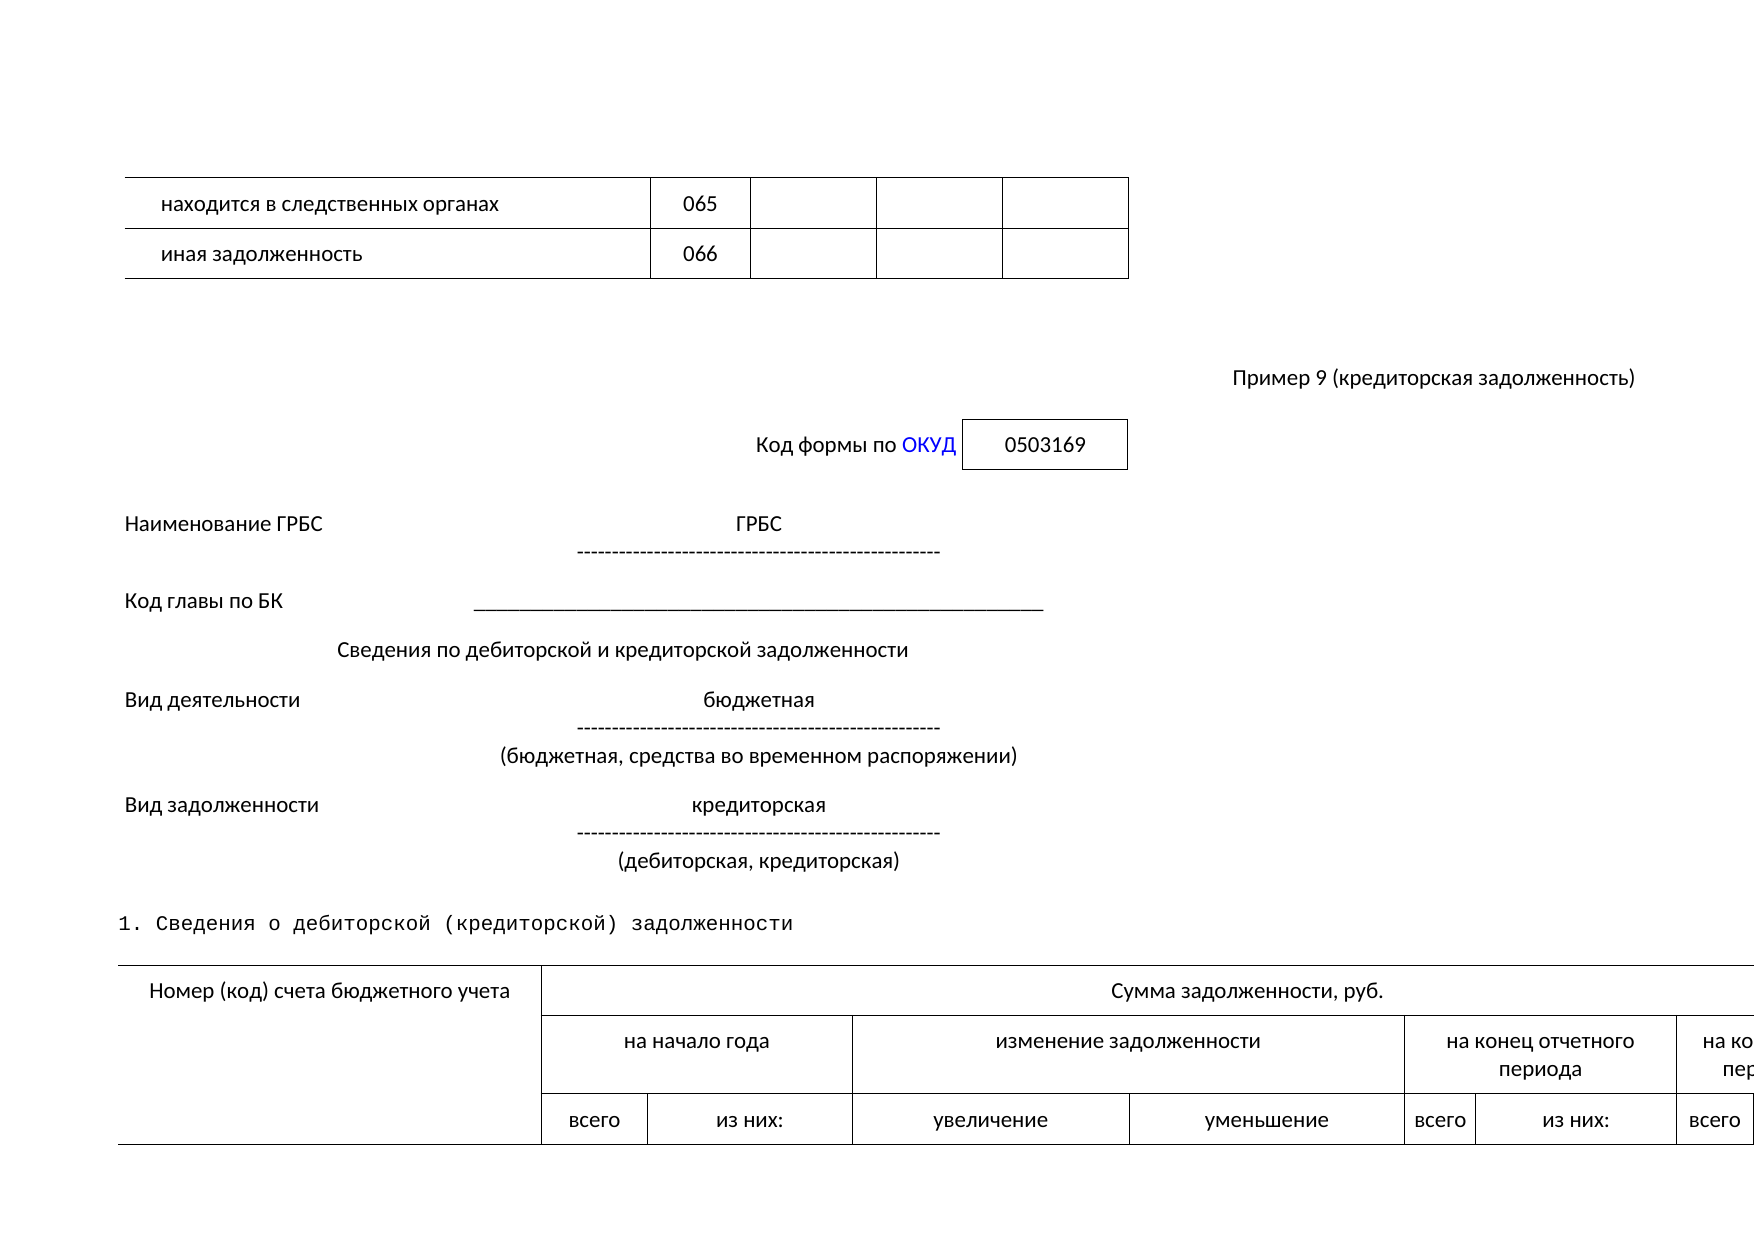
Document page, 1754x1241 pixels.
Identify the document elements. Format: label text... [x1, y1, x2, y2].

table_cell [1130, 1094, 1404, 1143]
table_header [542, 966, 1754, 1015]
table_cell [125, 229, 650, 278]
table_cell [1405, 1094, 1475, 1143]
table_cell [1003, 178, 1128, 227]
text Пример 9 (кредиторская задолженность) [118, 363, 1636, 391]
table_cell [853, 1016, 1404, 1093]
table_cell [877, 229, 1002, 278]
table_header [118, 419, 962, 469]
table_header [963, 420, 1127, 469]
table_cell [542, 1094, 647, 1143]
text 1. Сведения о дебиторской (кредиторской) задолженности [118, 913, 1636, 936]
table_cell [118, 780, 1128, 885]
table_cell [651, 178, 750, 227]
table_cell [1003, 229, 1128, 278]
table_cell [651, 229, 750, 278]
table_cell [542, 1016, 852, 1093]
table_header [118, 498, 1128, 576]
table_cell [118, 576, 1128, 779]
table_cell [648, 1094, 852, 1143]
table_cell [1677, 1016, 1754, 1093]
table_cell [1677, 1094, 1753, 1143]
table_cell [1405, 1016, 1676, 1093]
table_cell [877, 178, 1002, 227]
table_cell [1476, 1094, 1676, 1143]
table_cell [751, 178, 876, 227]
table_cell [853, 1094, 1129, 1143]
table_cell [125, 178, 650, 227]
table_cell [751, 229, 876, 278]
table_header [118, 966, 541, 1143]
